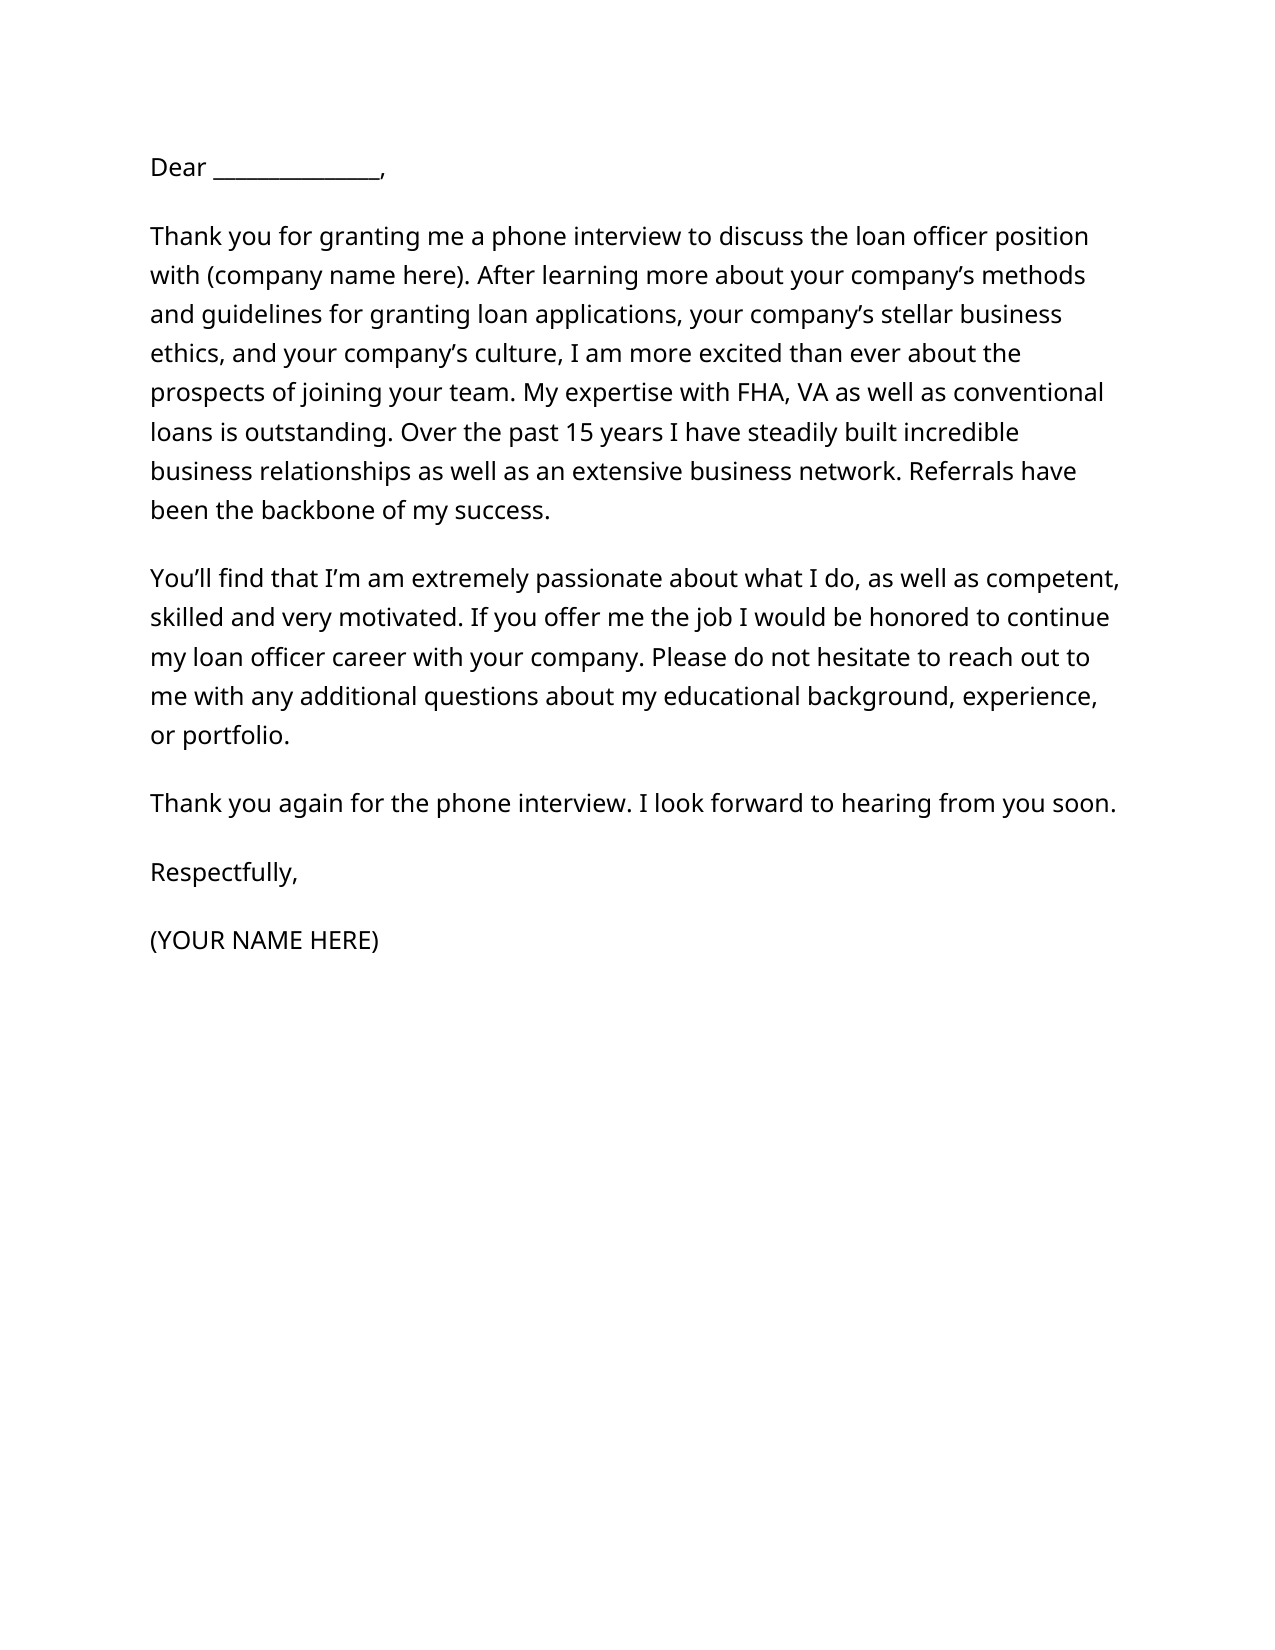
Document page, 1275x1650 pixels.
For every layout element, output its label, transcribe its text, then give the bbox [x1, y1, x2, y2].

text Respectfully, [150, 854, 1125, 888]
text You’ll find that I’m am extremely passionate about what I do, as well as competent, skilled and very motivated. If you offer me the job I would be honored to continue my loan officer career with your company. Please do not hesitate to reach out to me with any additional questions about my educational background, experience, or portfolio. [150, 561, 1125, 752]
text Dear _______________, [150, 150, 1125, 184]
text (YOUR NAME HERE) [150, 922, 1125, 957]
text Thank you again for the phone interview. I look forward to hearing from you soon. [150, 786, 1125, 820]
text Thank you for granting me a phone interview to discuss the loan officer position with (company name here). After learning more about your company’s methods and guidelines for granting loan applications, your company’s stellar business ethics, and your company’s culture, I am more excited than ever about the prospects of joining your team. My expertise with FHA, VA as well as conventional loans is outstanding. Over the past 15 years I have steadily built incredible business relationships as well as an extensive business network. Referrals have been the backbone of my success. [150, 218, 1125, 527]
